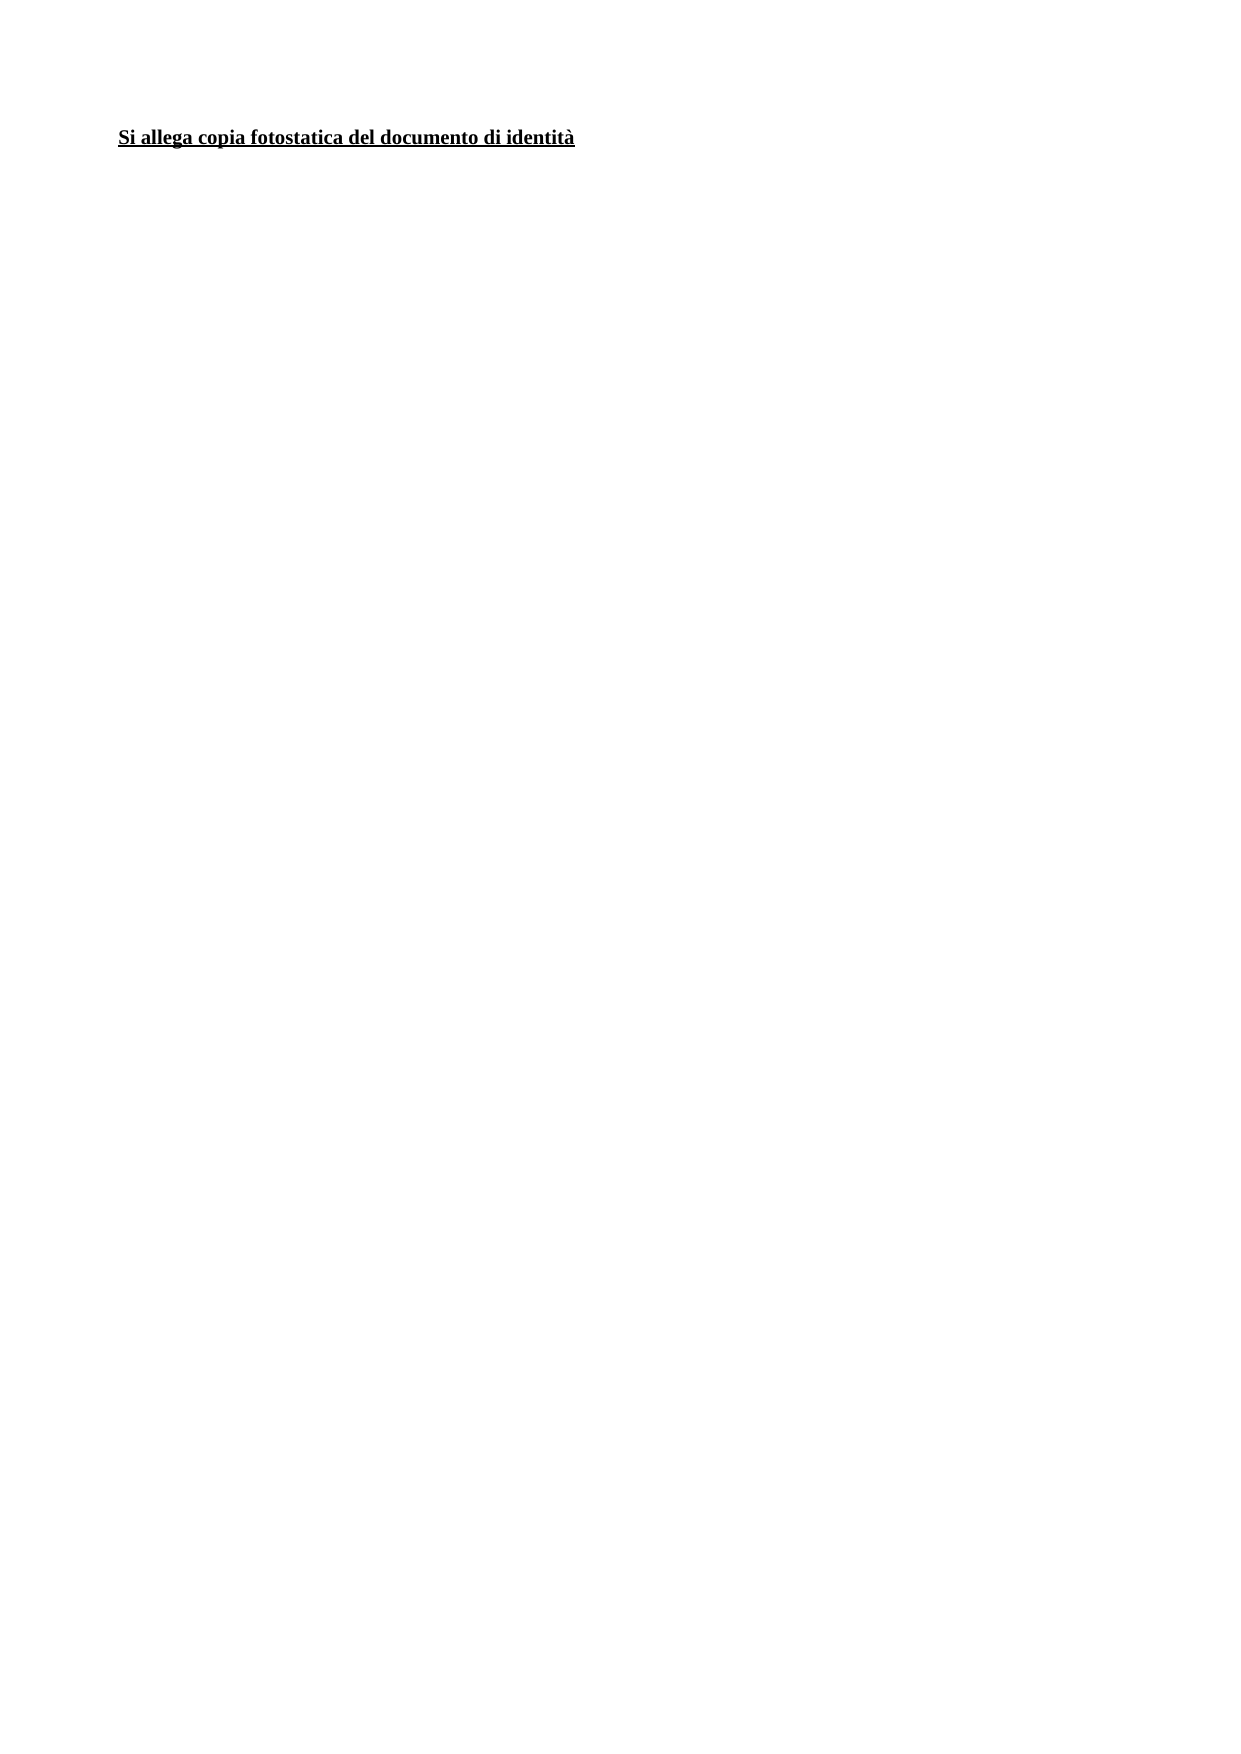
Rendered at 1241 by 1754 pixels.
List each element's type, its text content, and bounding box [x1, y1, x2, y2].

text Si allega copia fotostatica del documento di identità [118, 125, 1122, 149]
